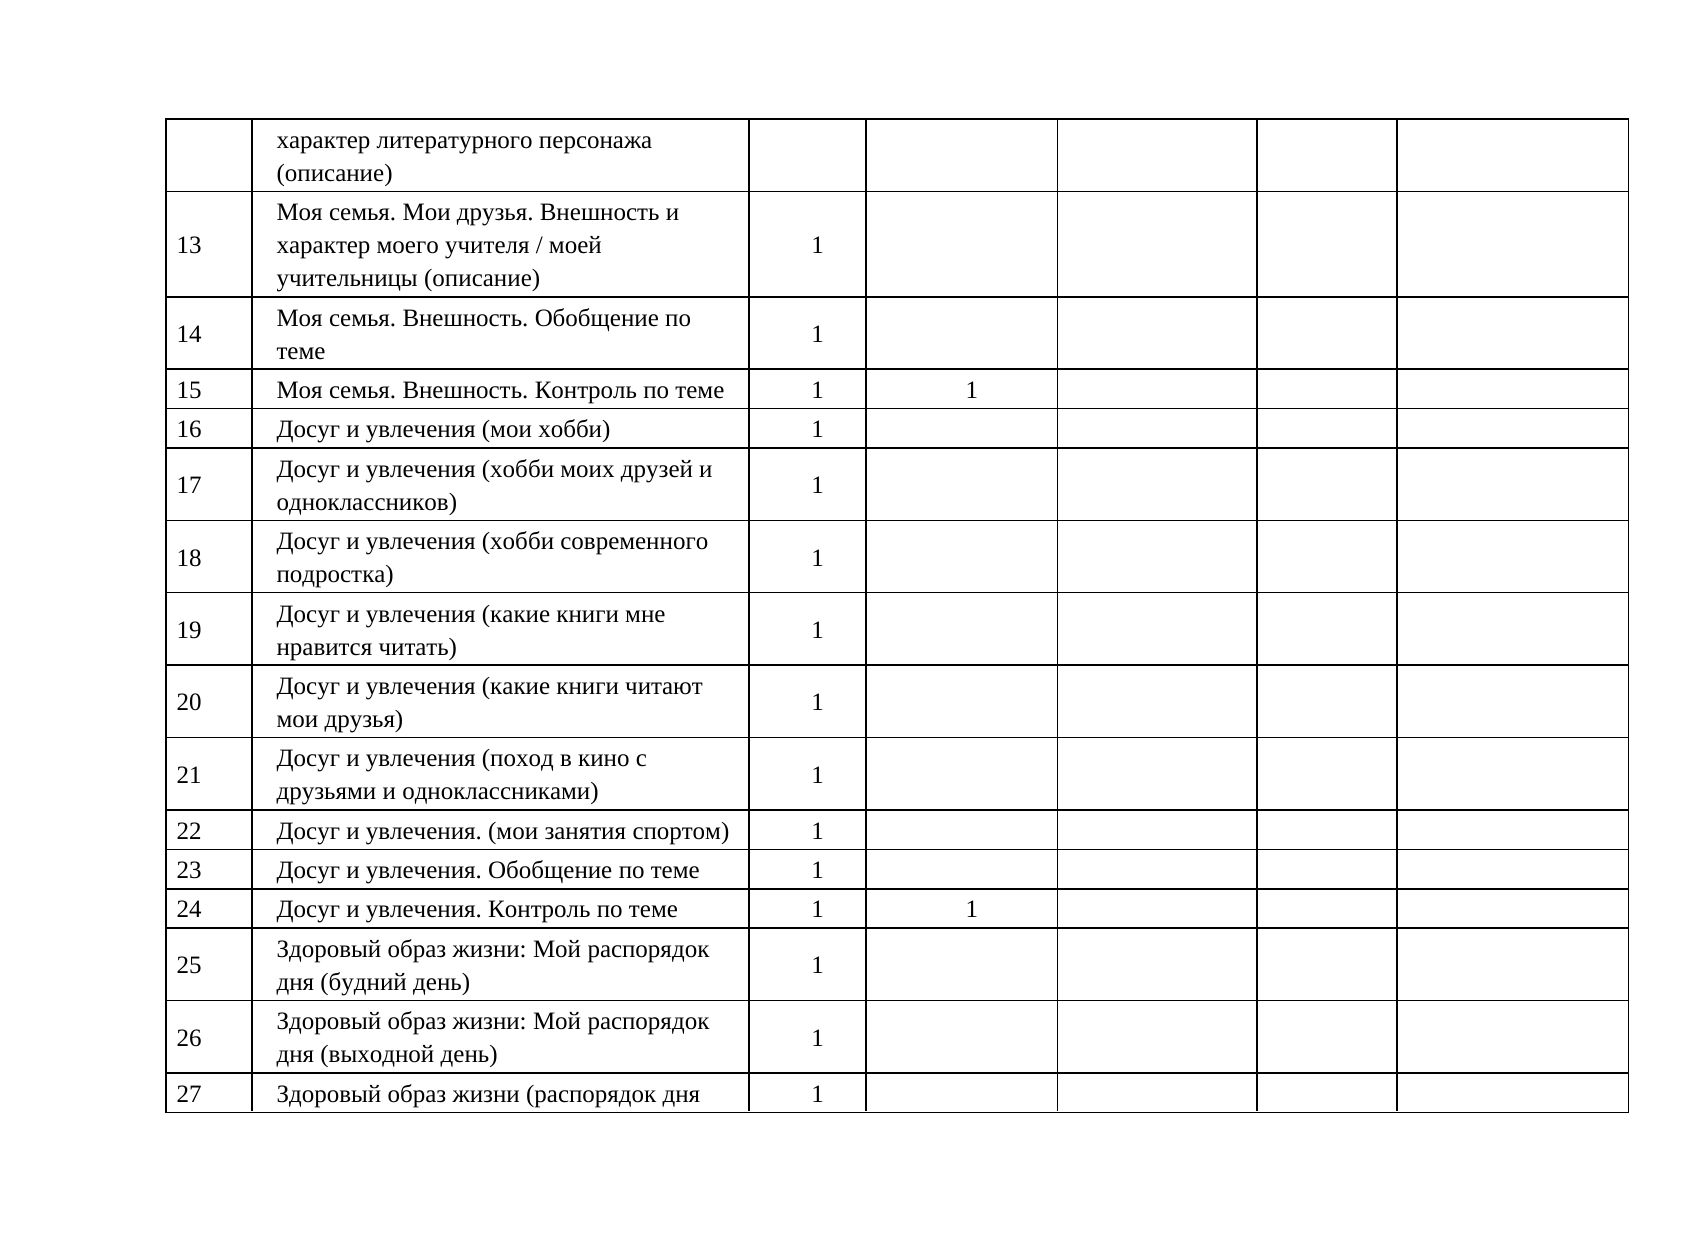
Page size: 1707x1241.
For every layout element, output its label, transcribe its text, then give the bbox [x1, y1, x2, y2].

table_cell [1058, 1074, 1256, 1111]
table_cell [1058, 738, 1256, 809]
table_cell 20 [167, 666, 251, 737]
table_cell [1398, 409, 1628, 447]
table_cell [1258, 890, 1396, 927]
table_cell [1058, 666, 1256, 737]
table_cell 1 [750, 409, 865, 447]
table_cell [867, 929, 1057, 999]
table_cell 1 [750, 1074, 865, 1111]
table_cell 22 [167, 811, 251, 848]
table_cell [1058, 1001, 1256, 1072]
table_cell 1 [750, 890, 865, 927]
table_cell Здоровый образ жизни: Мой распорядок дня (будний день) [253, 929, 748, 999]
table_cell [1398, 298, 1628, 368]
table_cell [867, 593, 1057, 664]
table_cell [1398, 738, 1628, 809]
table_cell [1398, 811, 1628, 848]
table_cell 15 [167, 370, 251, 408]
table_cell [1058, 811, 1256, 848]
table_cell 1 [867, 370, 1057, 408]
table_cell [1258, 120, 1396, 191]
table_cell [1058, 929, 1256, 999]
table_cell Досуг и увлечения (хобби моих друзей и одноклассников) [253, 449, 748, 519]
table_cell [1258, 298, 1396, 368]
table_cell 14 [167, 298, 251, 368]
table_cell [1398, 370, 1628, 408]
table_cell 1 [750, 850, 865, 888]
table_cell Досуг и увлечения (поход в кино с друзьями и одноклассниками) [253, 738, 748, 809]
table_cell 1 [750, 298, 865, 368]
table_cell [1258, 521, 1396, 592]
table_cell 1 [750, 666, 865, 737]
table_cell [1258, 738, 1396, 809]
table_cell 21 [167, 738, 251, 809]
table_cell [867, 120, 1057, 191]
table_cell [1058, 409, 1256, 447]
table_cell Здоровый образ жизни: Мой распорядок дня (выходной день) [253, 1001, 748, 1072]
table_cell Досуг и увлечения. Контроль по теме [253, 890, 748, 927]
table_cell Моя семья. Внешность. Контроль по теме [253, 370, 748, 408]
table_cell [1258, 593, 1396, 664]
table_cell 1 [750, 192, 865, 296]
table_cell [867, 192, 1057, 296]
table_cell [867, 449, 1057, 519]
table_cell 1 [750, 929, 865, 999]
table_cell 1 [867, 890, 1057, 927]
table_cell [867, 521, 1057, 592]
table_cell [1058, 192, 1256, 296]
table_cell 27 [167, 1074, 251, 1111]
table_cell [1058, 449, 1256, 519]
table_cell 1 [750, 521, 865, 592]
table_cell 1 [750, 120, 865, 191]
table_cell [1258, 929, 1396, 999]
table_cell [867, 811, 1057, 848]
table_cell Досуг и увлечения. Обобщение по теме [253, 850, 748, 888]
table_cell 16 [167, 409, 251, 447]
table_cell [1058, 370, 1256, 408]
table_cell [867, 1074, 1057, 1111]
table_cell [1398, 593, 1628, 664]
table_cell [1058, 593, 1256, 664]
table_cell 1 [750, 370, 865, 408]
table_cell 1 [750, 593, 865, 664]
table_cell [867, 298, 1057, 368]
table_cell 23 [167, 850, 251, 888]
table_cell 24 [167, 890, 251, 927]
table_cell [1258, 850, 1396, 888]
table_cell [867, 738, 1057, 809]
table_cell [867, 409, 1057, 447]
table_cell [1258, 1001, 1396, 1072]
table_cell [867, 666, 1057, 737]
table_cell 12 [167, 120, 251, 191]
table_cell 26 [167, 1001, 251, 1072]
table_cell [1258, 666, 1396, 737]
table_cell 1 [750, 811, 865, 848]
table_cell [1258, 811, 1396, 848]
table_cell Моя семья. Внешность. Обобщение по теме [253, 298, 748, 368]
table_cell [1258, 409, 1396, 447]
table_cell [253, 120, 748, 191]
table_cell [1398, 1074, 1628, 1111]
table_cell [1398, 666, 1628, 737]
table_cell [1258, 1074, 1396, 1111]
table_cell [1058, 521, 1256, 592]
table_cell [253, 1074, 748, 1111]
table_cell 1 [750, 1001, 865, 1072]
table_cell Досуг и увлечения (какие книги читают мои друзья) [253, 666, 748, 737]
table_cell Досуг и увлечения (какие книги мне нравится читать) [253, 593, 748, 664]
table_cell [1398, 929, 1628, 999]
table_cell [1398, 449, 1628, 519]
table_cell Досуг и увлечения (мои хобби) [253, 409, 748, 447]
table_cell [1398, 521, 1628, 592]
table_cell [867, 850, 1057, 888]
table_cell Досуг и увлечения (хобби современного подростка) [253, 521, 748, 592]
table_cell [867, 1001, 1057, 1072]
table_cell [1398, 120, 1628, 191]
table_cell Моя семья. Мои друзья. Внешность и характер моего учителя / моей учительницы (описание) [253, 192, 748, 296]
table_cell 1 [750, 738, 865, 809]
table_cell 17 [167, 449, 251, 519]
table_cell 1 [750, 449, 865, 519]
table_cell [1258, 192, 1396, 296]
table_cell [1058, 120, 1256, 191]
table_cell [1398, 192, 1628, 296]
table_cell Досуг и увлечения. (мои занятия спортом) [253, 811, 748, 848]
table_cell [1058, 890, 1256, 927]
table_cell [1058, 298, 1256, 368]
table_cell [1398, 850, 1628, 888]
table_cell 25 [167, 929, 251, 999]
table_cell [1258, 449, 1396, 519]
table_cell 13 [167, 192, 251, 296]
table_cell [1398, 890, 1628, 927]
table_cell [1058, 850, 1256, 888]
table_cell [1398, 1001, 1628, 1072]
table_cell 18 [167, 521, 251, 592]
table_cell [1258, 370, 1396, 408]
table_cell 19 [167, 593, 251, 664]
